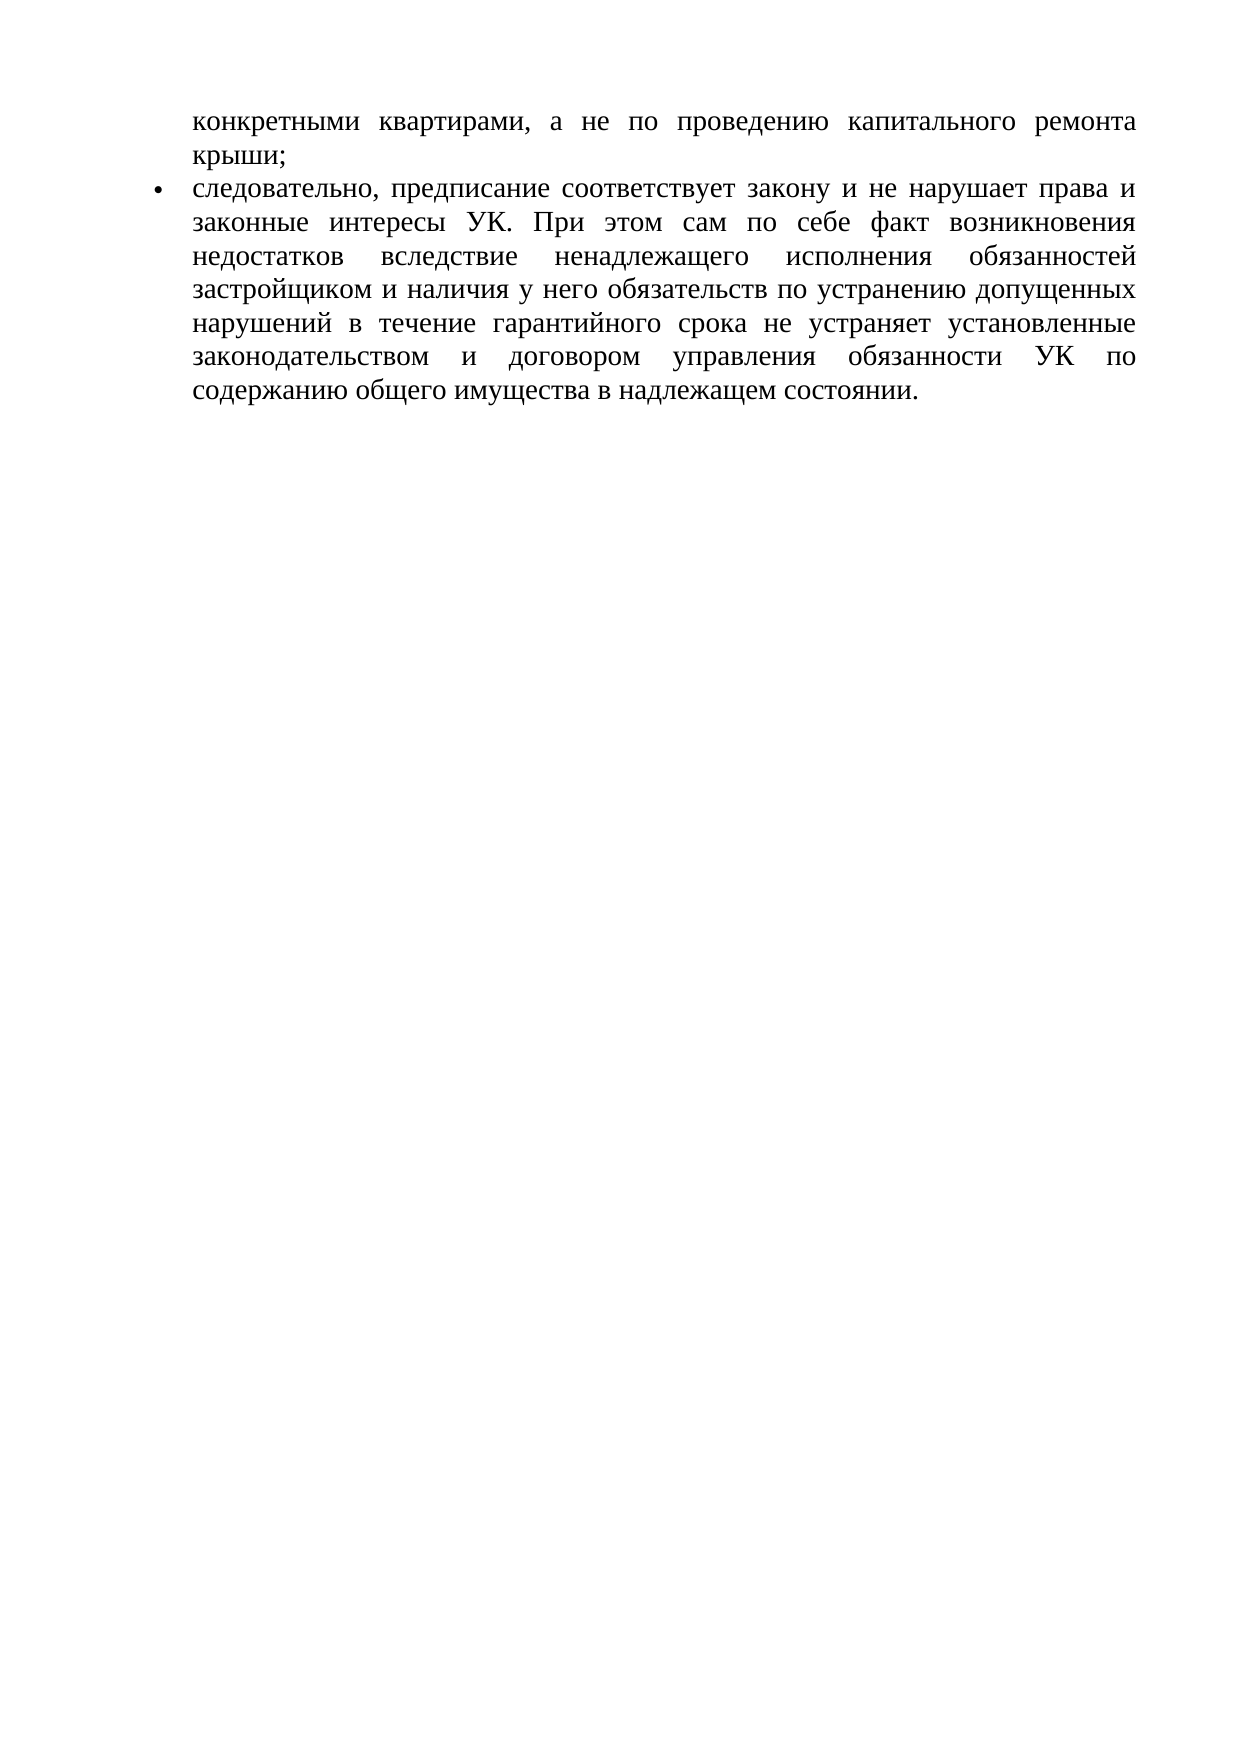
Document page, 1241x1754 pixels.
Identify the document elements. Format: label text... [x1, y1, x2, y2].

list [154, 103, 1137, 171]
list следовательно, предписание соответствует закону и не нарушает права и законные интересы УК. При этом сам по себе факт возникновения недостатков вследствие ненадлежащего исполнения обязанностей застройщиком и наличия у него обязательств по устранению допущенных нарушений в течение гарантийного срока не устраняет установленные законодательством и договором управления обязанности УК по содержанию общего имущества в надлежащем состоянии. [154, 171, 1137, 405]
